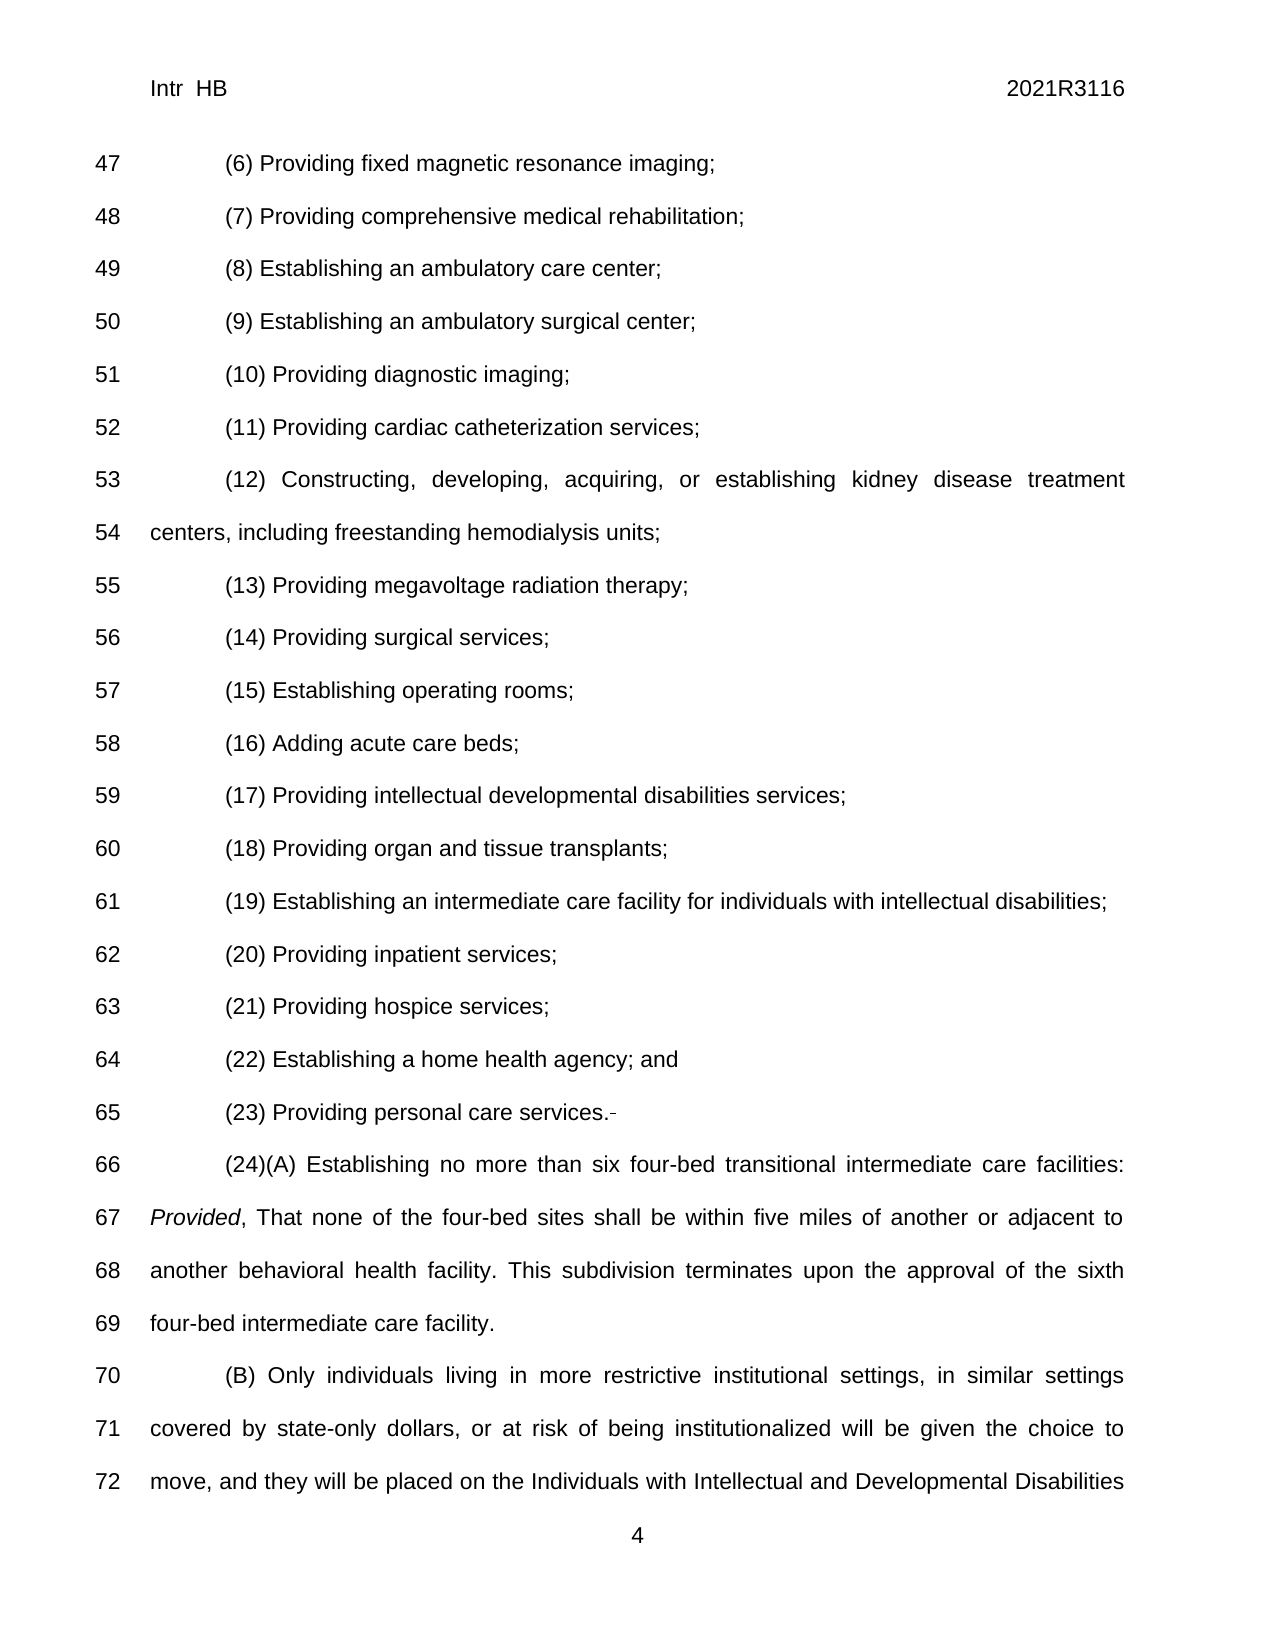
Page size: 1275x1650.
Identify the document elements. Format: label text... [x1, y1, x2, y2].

text (10) Providing diagnostic imaging; [150, 361, 1125, 387]
text (21) Providing hospice services; [150, 993, 1125, 1020]
text (6) Providing fixed magnetic resonance imaging; [150, 150, 1125, 176]
text (14) Providing surgical services; [150, 624, 1125, 651]
text (17) Providing intellectual developmental disabilities services; [150, 782, 1125, 809]
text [150, 1362, 1125, 1494]
text (8) Establishing an ambulatory care center; [150, 255, 1125, 282]
text (22) Establishing a home health agency; and [150, 1046, 1125, 1072]
text (20) Providing inpatient services; [150, 941, 1125, 967]
text (15) Establishing operating rooms; [150, 677, 1125, 703]
text (9) Establishing an ambulatory surgical center; [150, 308, 1125, 334]
text (23) Providing personal care services. [150, 1099, 1125, 1125]
text (19) Establishing an intermediate care facility for individuals with intellectual disabilities; [150, 888, 1125, 914]
text (24)(A) Establishing no more than six four-bed transitional intermediate care facilities: Provided, That none of the four-bed sites shall be within five miles of another or adjacent to another behavioral health facility. This subdivision terminates upon the approval of the sixth four-bed intermediate care facility. [150, 1151, 1125, 1336]
text (11) Providing cardiac catheterization services; [150, 413, 1125, 440]
text (13) Providing megavoltage radiation therapy; [150, 572, 1125, 598]
text (7) Providing comprehensive medical rehabilitation; [150, 203, 1125, 229]
text (12) Constructing, developing, acquiring, or establishing kidney disease treatment centers, including freestanding hemodialysis units; [150, 466, 1125, 545]
text (16) Adding acute care beds; [150, 730, 1125, 756]
text (18) Providing organ and tissue transplants; [150, 835, 1125, 862]
